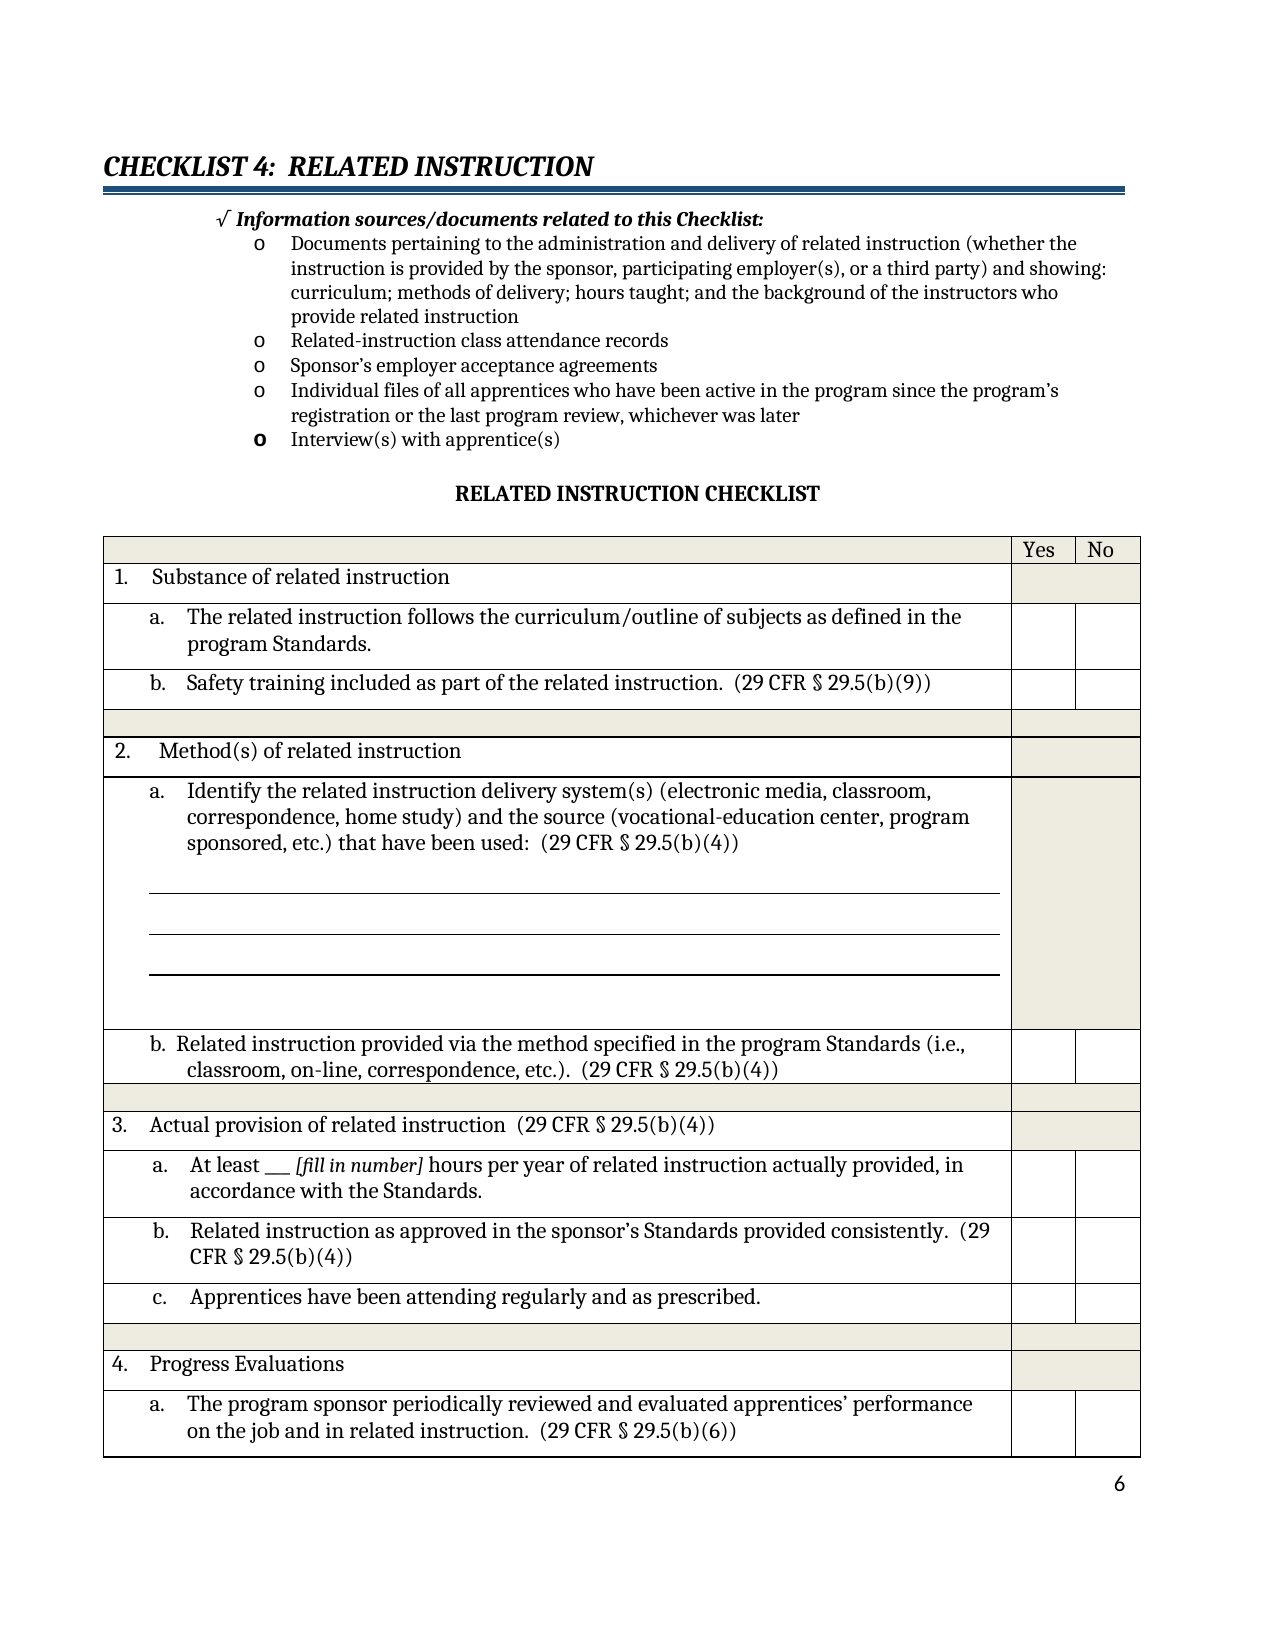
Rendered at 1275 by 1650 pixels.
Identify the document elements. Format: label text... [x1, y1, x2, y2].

table_cell [1012, 1351, 1140, 1390]
table_cell [104, 1084, 1011, 1111]
table_cell [104, 1324, 1011, 1350]
table_cell [1012, 1030, 1075, 1083]
table_cell [1012, 1218, 1075, 1283]
table_cell [1076, 1391, 1140, 1456]
table_cell Identify the related instruction delivery system(s) (electronic media, classroom, correspondence, home study) and the source (vocational-education center, program sponsored, etc.) that have been used: (29 CFR § 29.5(b)(4)) [104, 778, 1011, 1029]
table_header [104, 537, 1011, 563]
table_cell The program sponsor periodically reviewed and evaluated apprentices’ performance on the job and in related instruction. (29 CFR § 29.5(b)(6)) [104, 1391, 1011, 1456]
table_cell [1012, 1112, 1140, 1150]
table_cell Method(s) of related instruction [104, 738, 1011, 776]
table_cell [1012, 564, 1140, 603]
table_cell [1012, 1324, 1140, 1350]
table_header Yes [1012, 537, 1075, 563]
table_cell b. Related instruction provided via the method specified in the program Standards (i.e., classroom, on-line, correspondence, etc.). (29 CFR § 29.5(b)(4)) [104, 1030, 1011, 1083]
table_cell Related instruction as approved in the sponsor’s Standards provided consistently. (29 CFR § 29.5(b)(4)) [104, 1218, 1011, 1283]
table_cell Safety training included as part of the related instruction. (29 CFR § 29.5(b)(9)) [104, 670, 1011, 709]
table_cell [1012, 1151, 1075, 1217]
table_cell [1076, 604, 1140, 669]
table_cell The related instruction follows the curriculum/outline of subjects as defined in the program Standards. [104, 604, 1011, 669]
table_cell [1076, 1030, 1140, 1083]
list Related-instruction class attendance records [253, 328, 1125, 353]
table_cell [1012, 1284, 1075, 1323]
text RELATED INSTRUCTION CHECKLIST [103, 481, 1172, 508]
table_cell [1012, 778, 1140, 1029]
subtitle CHECKLIST 4: RELATED INSTRUCTION [103, 150, 1125, 186]
table_cell [1012, 604, 1075, 669]
table_cell [1012, 738, 1140, 776]
table_cell Apprentices have been attending regularly and as prescribed. [104, 1284, 1011, 1323]
table_header No [1076, 537, 1140, 563]
table_cell [1012, 710, 1140, 736]
table_cell [1076, 1218, 1140, 1283]
table_cell [1012, 1084, 1140, 1111]
table_cell [104, 710, 1011, 736]
list Sponsor’s employer acceptance agreements [253, 353, 1125, 378]
table_cell Progress Evaluations [104, 1351, 1011, 1390]
table_cell [1076, 1284, 1140, 1323]
list Documents pertaining to the administration and delivery of related instruction (whether the instruction is provided by the sponsor, participating employer(s), or a third party) and showing: curriculum; methods of delivery; hours taught; and the background of the instructors who provide related instruction [253, 231, 1125, 328]
list Interview(s) with apprentice(s) [253, 427, 1125, 453]
text √ Information sources/documents related to this Checklist: [216, 207, 1125, 231]
table_cell [1012, 1391, 1075, 1456]
table_cell [1012, 670, 1075, 709]
table_cell At least ___ [fill in number] hours per year of related instruction actually provided, in accordance with the Standards. [104, 1151, 1011, 1217]
table_cell Actual provision of related instruction (29 CFR § 29.5(b)(4)) [104, 1112, 1011, 1150]
table_cell [1076, 670, 1140, 709]
table_cell Substance of related instruction [104, 564, 1011, 603]
list Individual files of all apprentices who have been active in the program since the program’s registration or the last program review, whichever was later [253, 378, 1125, 427]
table_cell [1076, 1151, 1140, 1217]
